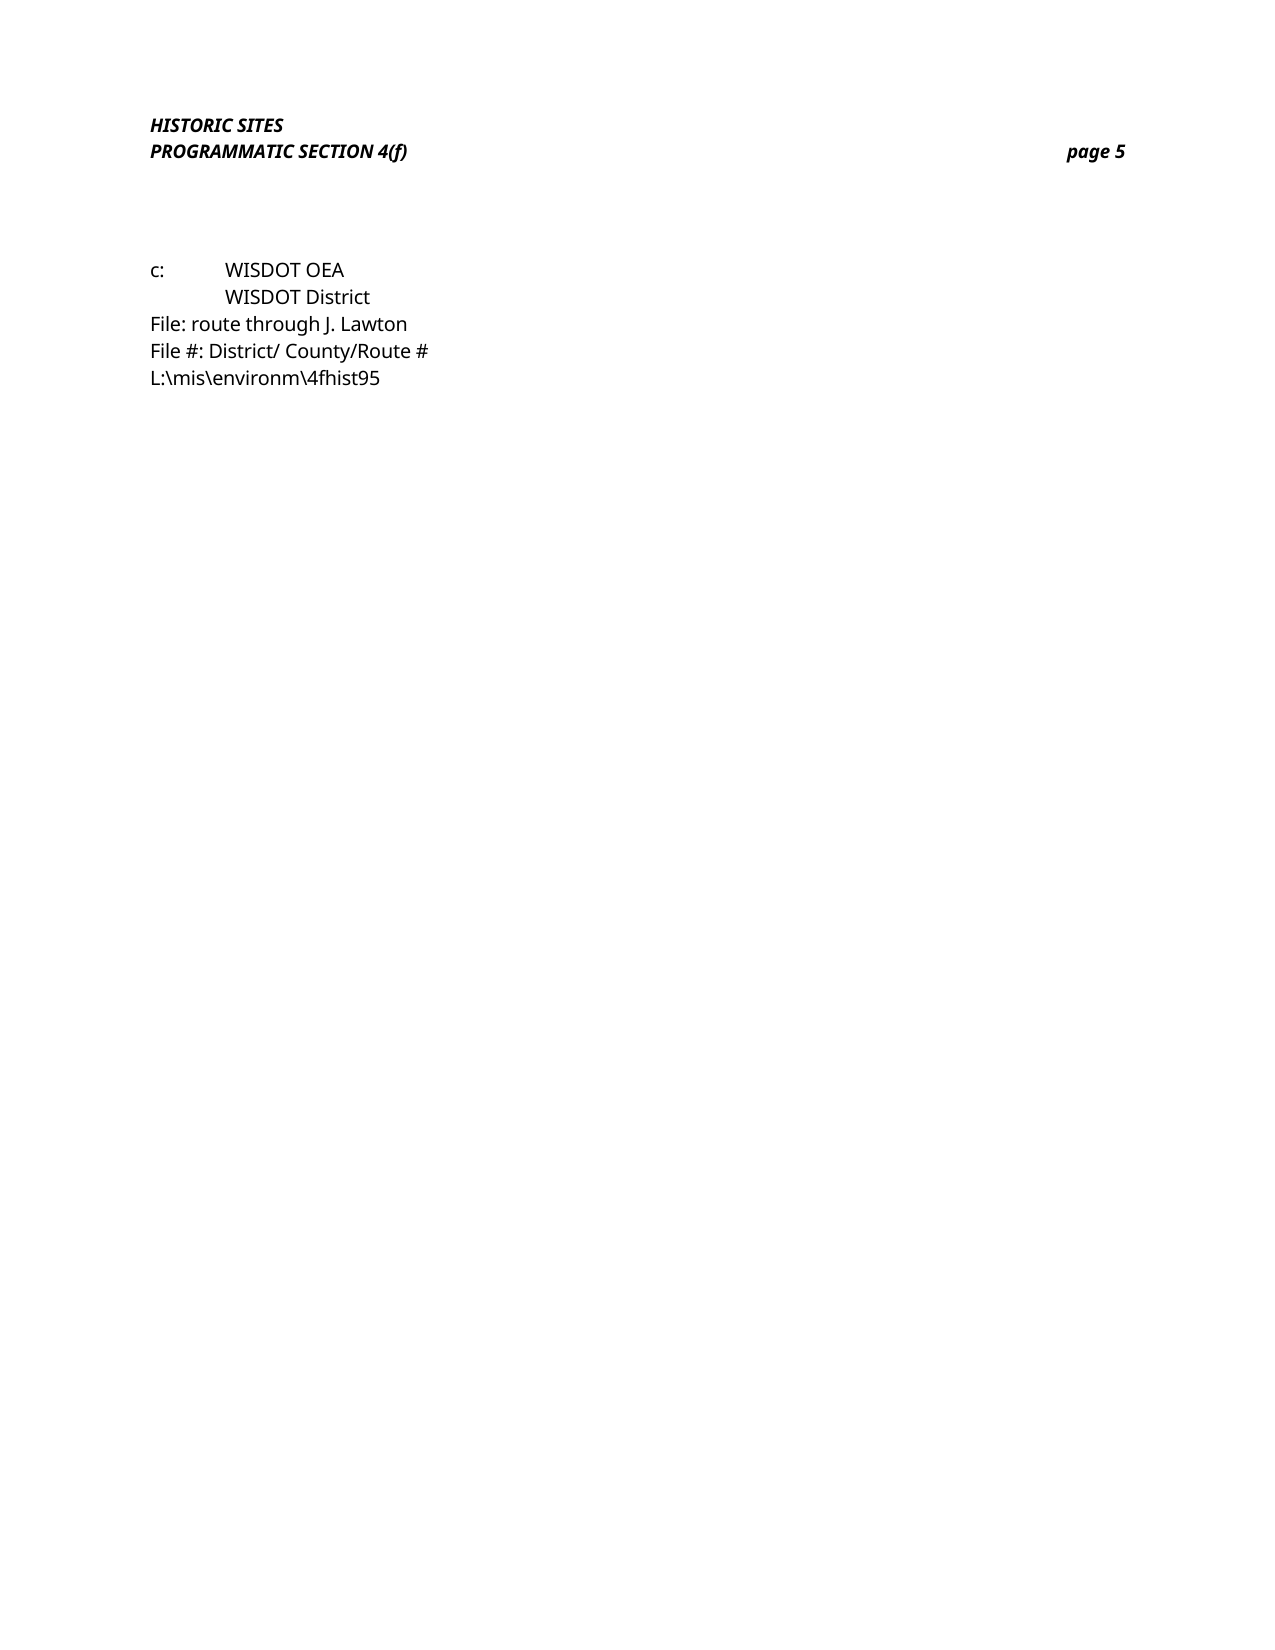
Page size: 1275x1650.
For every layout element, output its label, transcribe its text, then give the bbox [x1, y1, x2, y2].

text WISDOT District [150, 284, 1125, 311]
text L:\mis\environm\4fhist95 [150, 364, 1125, 392]
text File: route through J. Lawton [150, 311, 1125, 338]
text c: WISDOT OEA [150, 257, 1125, 284]
text File #: District/ County/Route # [150, 338, 1125, 364]
